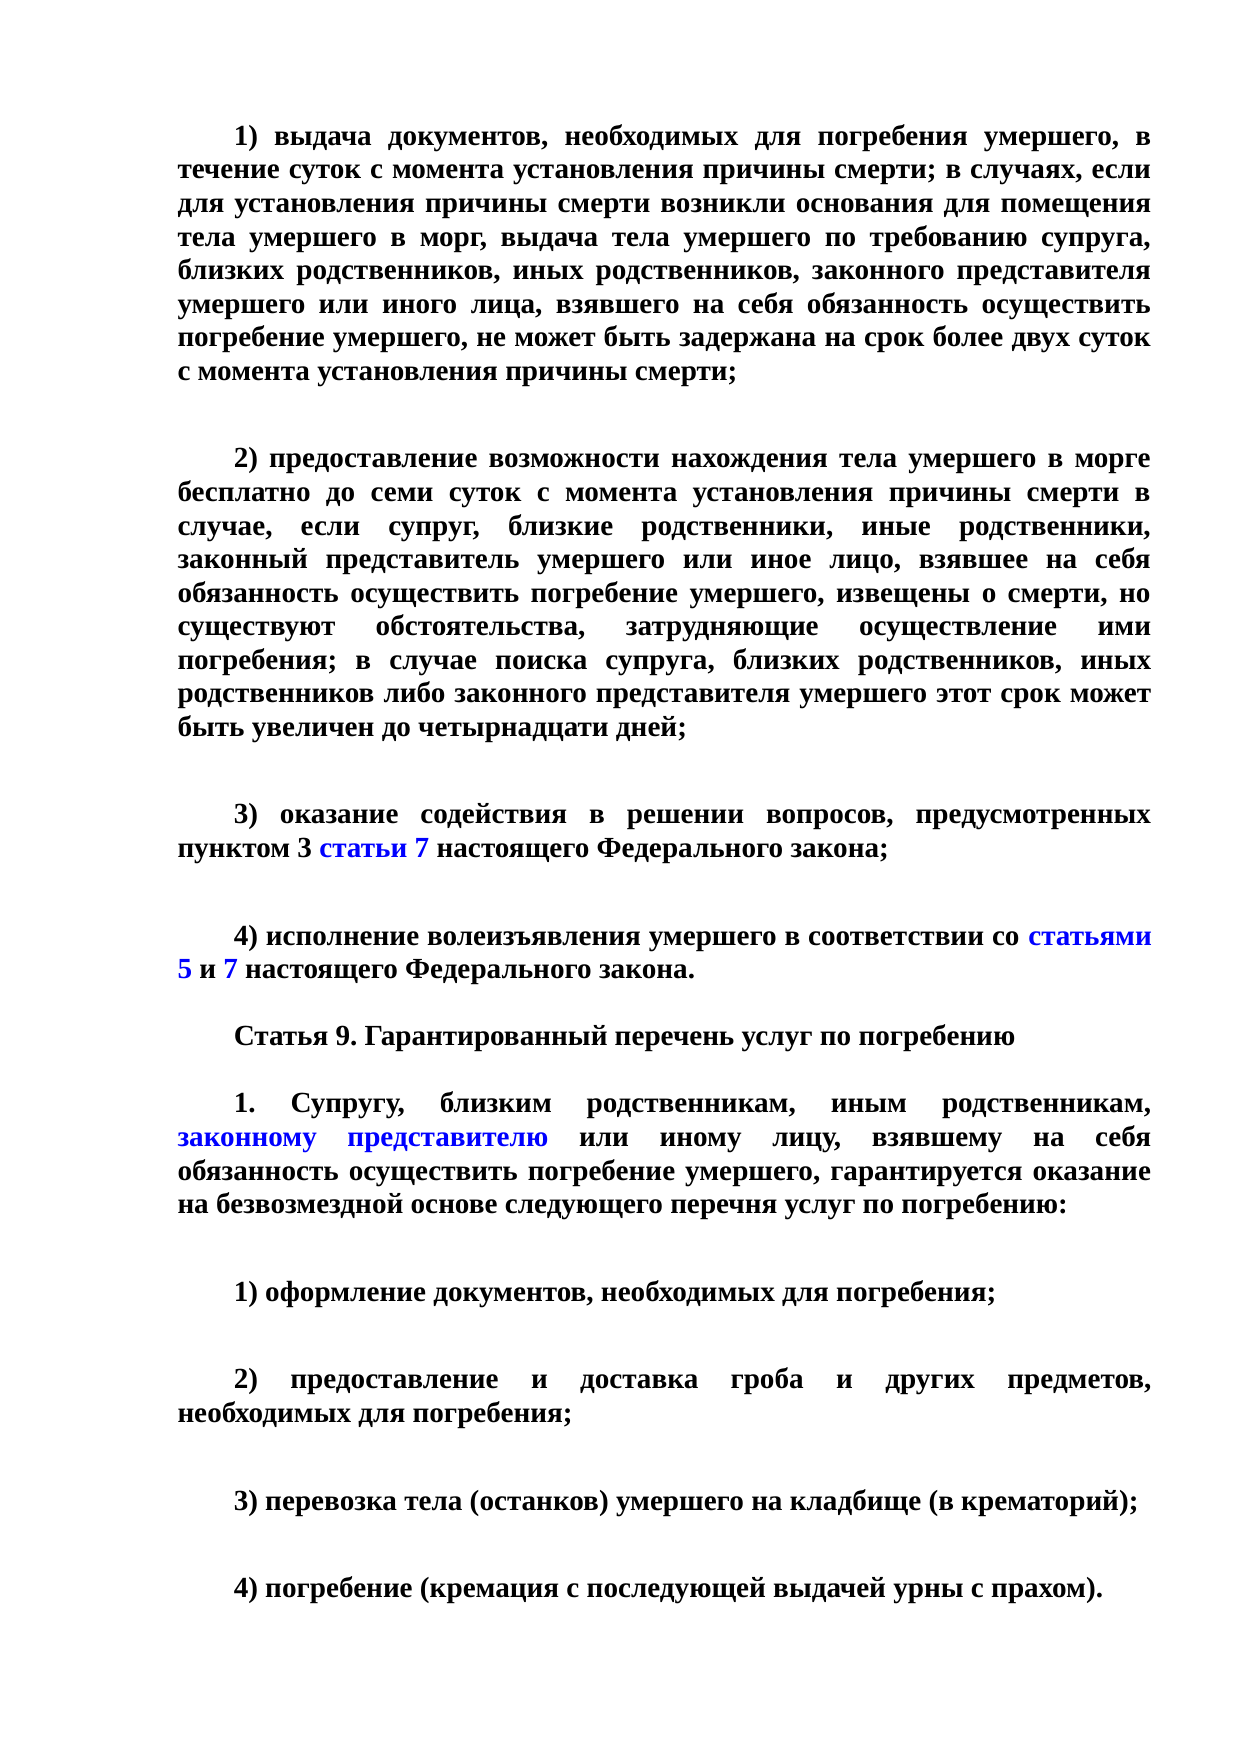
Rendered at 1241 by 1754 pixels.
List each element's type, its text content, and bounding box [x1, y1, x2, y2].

text 3) перевозка тела (останков) умершего на кладбище (в крематорий); [177, 1483, 1152, 1516]
text 1. Супругу, близким родственникам, иным родственникам, законному представителю или иному лицу, взявшему на себя обязанность осуществить погребение умершего, гарантируется оказание на безвозмездной основе следующего перечня услуг по погребению: [177, 1086, 1152, 1220]
text 1) оформление документов, необходимых для погребения; [177, 1274, 1152, 1307]
text 3) оказание содействия в решении вопросов, предусмотренных пунктом 3 статьи 7 настоящего Федерального закона; [177, 797, 1152, 864]
text 2) предоставление и доставка гроба и других предметов, необходимых для погребения; [177, 1362, 1152, 1429]
text 1) выдача документов, необходимых для погребения умершего, в течение суток с момента установления причины смерти; в случаях, если для установления причины смерти возникли основания для помещения тела умершего в морг, выдача тела умершего по требованию супруга, близких родственников, иных родственников, законного представителя умершего или иного лица, взявшего на себя обязанность осуществить погребение умершего, не может быть задержана на срок более двух суток с момента установления причины смерти; [177, 118, 1152, 386]
text 4) исполнение волеизъявления умершего в соответствии со статьями 5 и 7 настоящего Федерального закона. [177, 918, 1152, 985]
text 4) погребение (кремация с последующей выдачей урны с прахом). [177, 1571, 1152, 1604]
text 2) предоставление возможности нахождения тела умершего в морге бесплатно до семи суток с момента установления причины смерти в случае, если супруг, близкие родственники, иные родственники, законный представитель умершего или иное лицо, взявшее на себя обязанность осуществить погребение умершего, извещены о смерти, но существуют обстоятельства, затрудняющие осуществление ими погребения; в случае поиска супруга, близких родственников, иных родственников либо законного представителя умершего этот срок может быть увеличен до четырнадцати дней; [177, 441, 1152, 742]
title Статья 9. Гарантированный перечень услуг по погребению [177, 1018, 1152, 1052]
